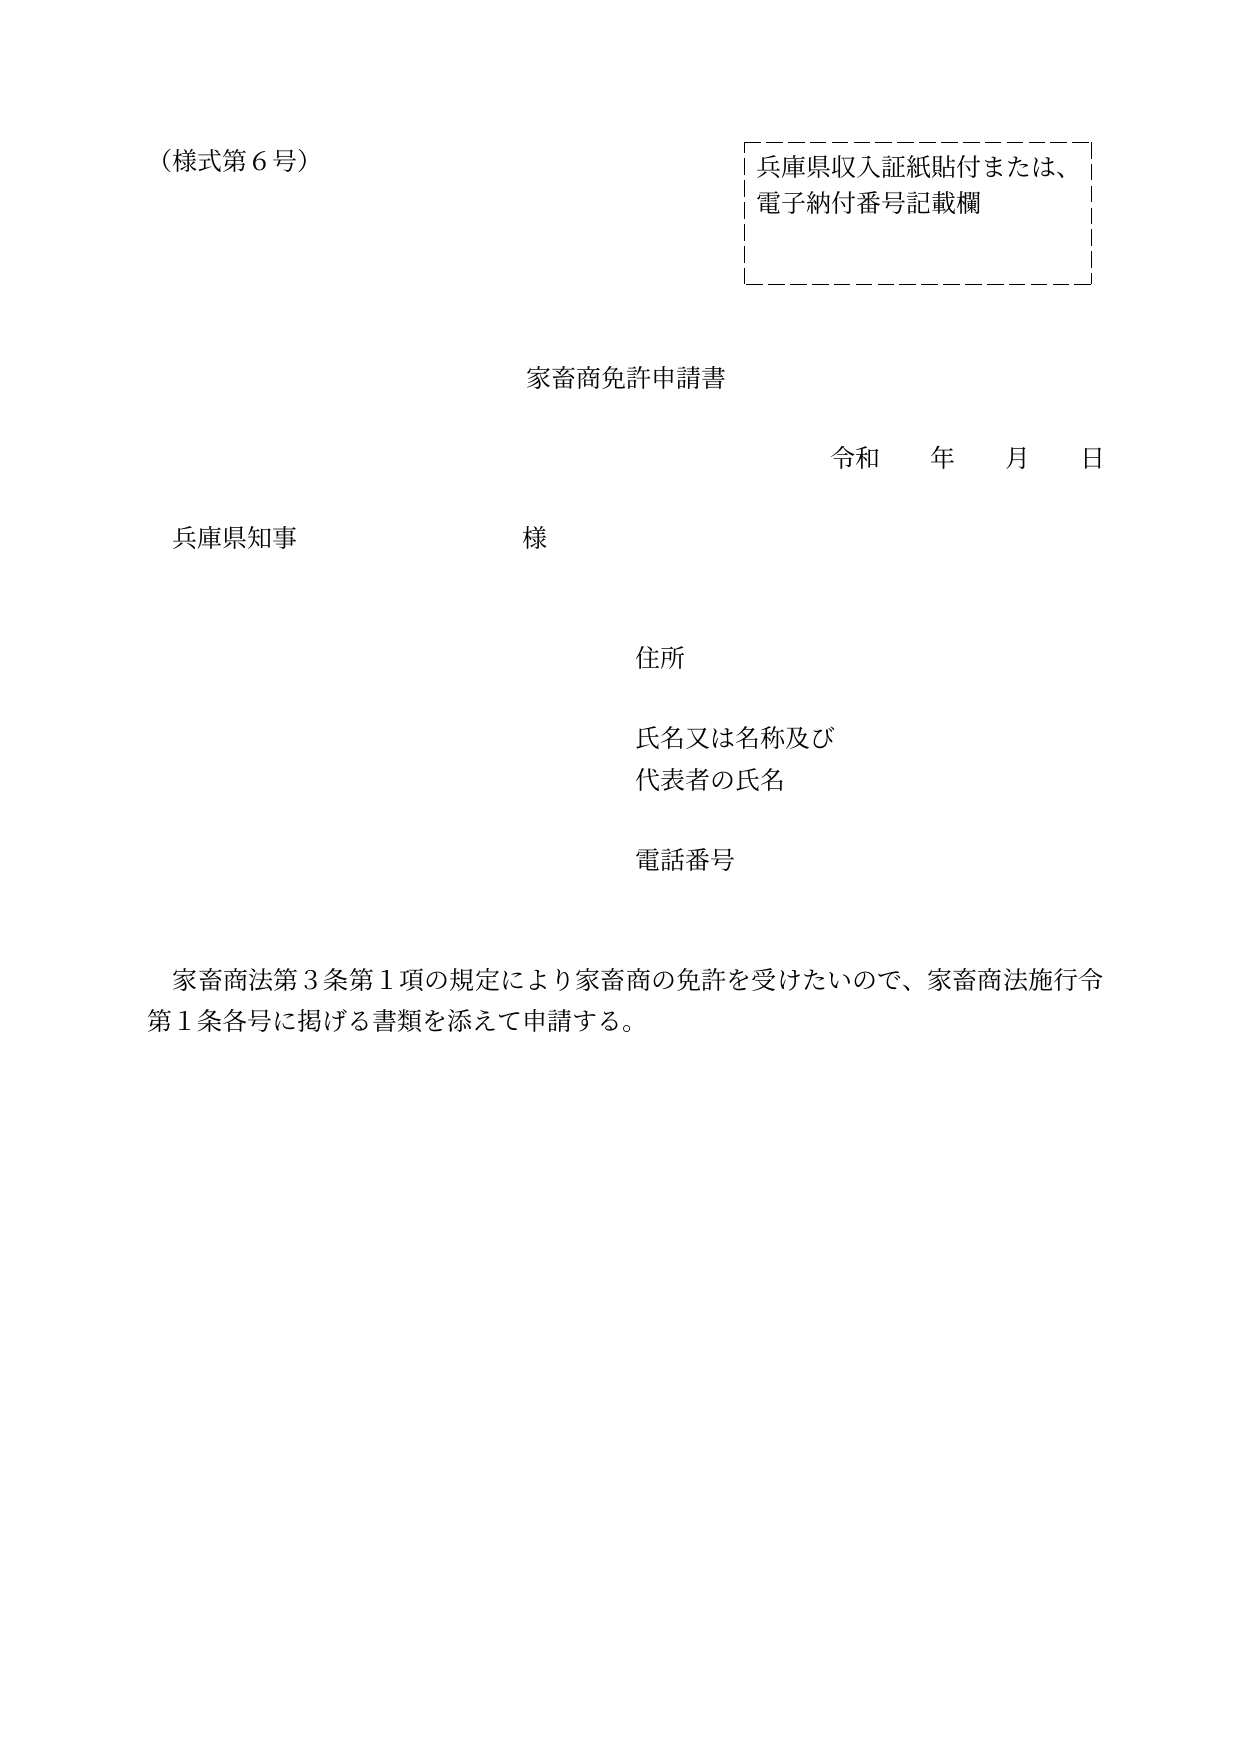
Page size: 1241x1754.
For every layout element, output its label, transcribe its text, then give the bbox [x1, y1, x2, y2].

text 家畜商法第３条第１項の規定により家畜商の免許を受けたいので、家畜商法施行令第１条各号に掲げる書類を添えて申請する。 [148, 960, 1105, 1037]
text 兵庫県知事 様 [148, 519, 1105, 555]
text 代表者の氏名 [635, 760, 1105, 796]
text 家畜商免許申請書 [148, 358, 1105, 394]
text 氏名又は名称及び [635, 719, 1105, 755]
text 住所 [635, 639, 1105, 674]
text 電話番号 [635, 841, 1105, 877]
text （様式第６号） [148, 142, 1105, 178]
text 令和 年 月 日 [148, 439, 1105, 474]
